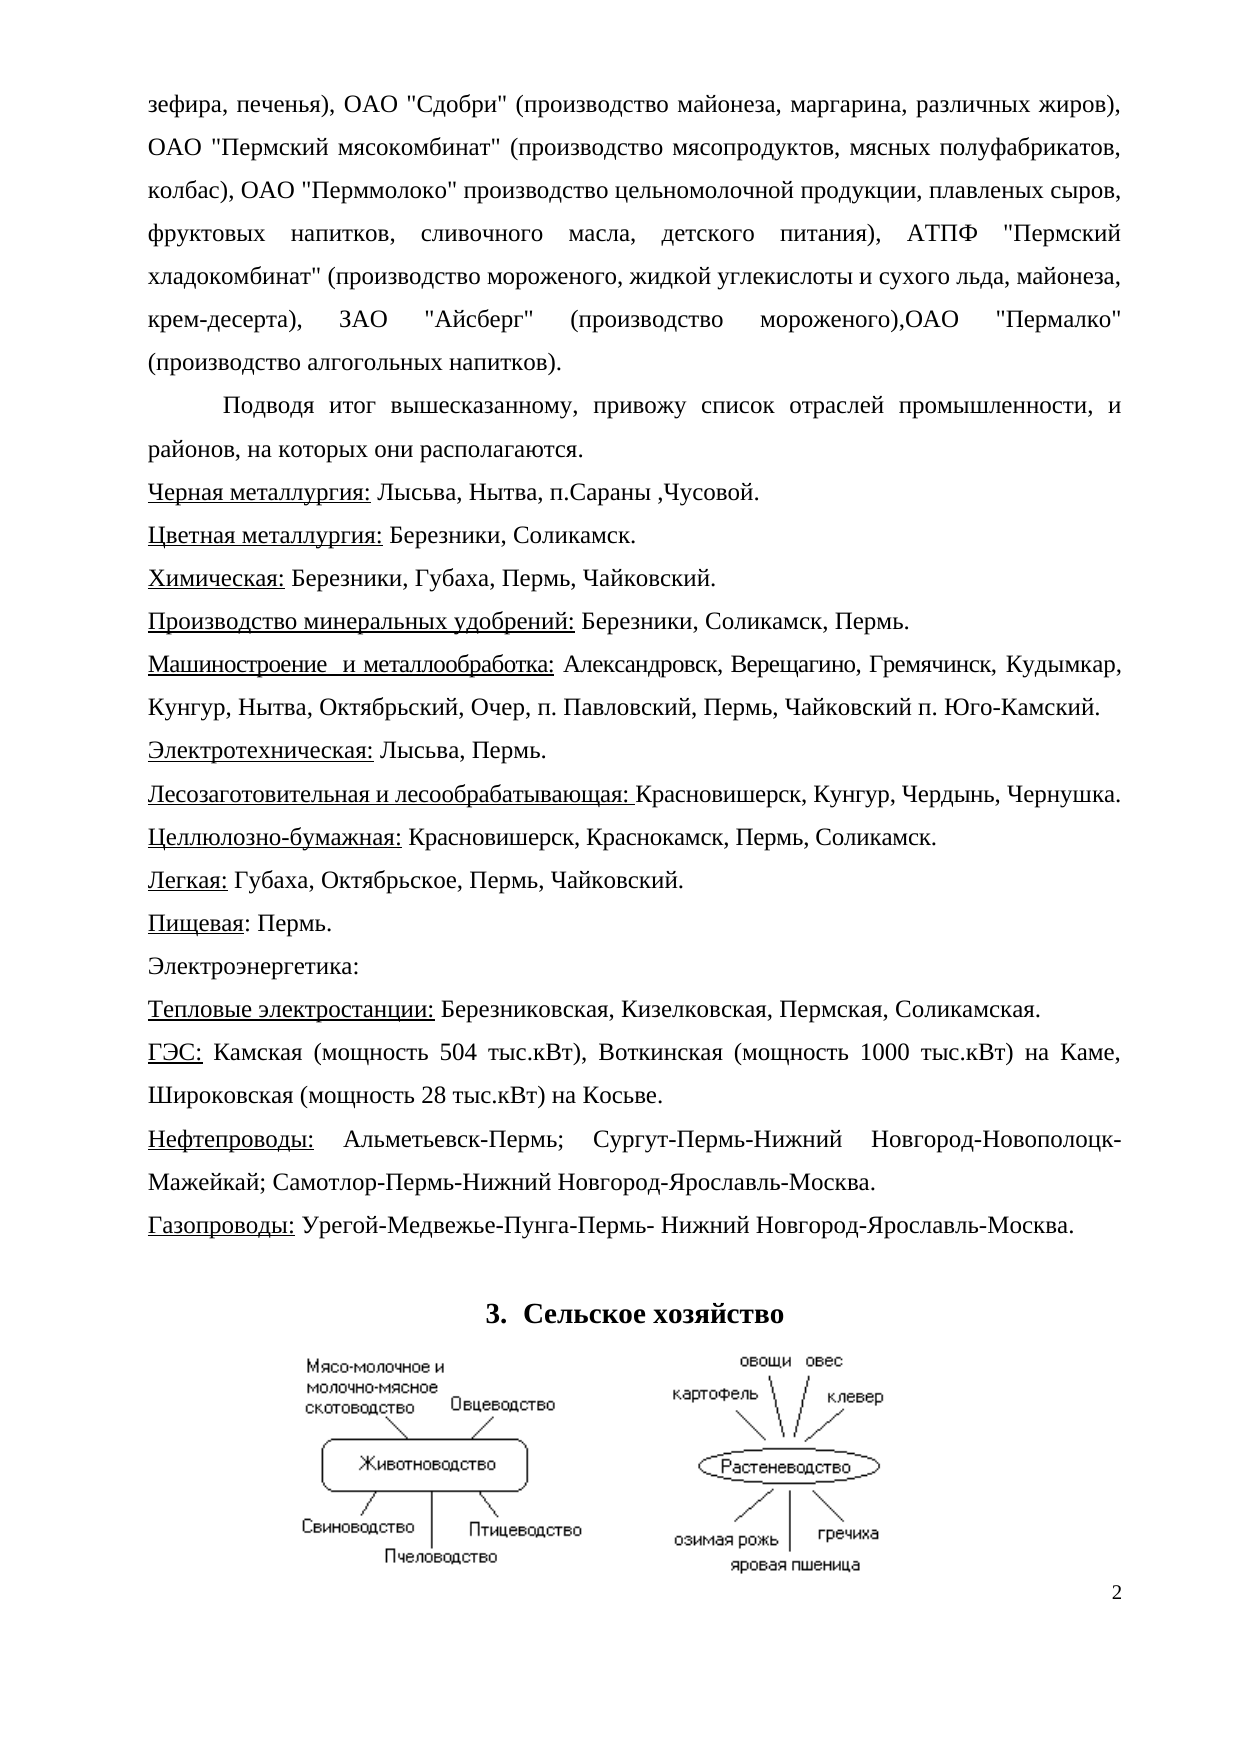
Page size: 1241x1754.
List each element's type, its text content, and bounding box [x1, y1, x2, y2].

text Подводя итог вышесказанному, привожу список отраслей промышленности, и районов, на которых они располагаются. [148, 391, 1122, 462]
text Газопроводы: Урегой-Медвежье-Пунга-Пермь- Нижний Новгород-Ярославль-Москва. [148, 1210, 1122, 1239]
text Нефтепроводы: Альметьевск-Пермь; Сургут-Пермь-Нижний Новгород-Новополоцк-Мажейкай; Самотлор-Пермь-Нижний Новгород-Ярославль-Москва. [148, 1124, 1122, 1196]
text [148, 89, 1122, 376]
text Легкая: Губаха, Октябрьское, Пермь, Чайковский. [148, 865, 1122, 894]
text Электроэнергетика: [148, 951, 1122, 980]
text Черная металлургия: Лысьва, Нытва, п.Сараны ,Чусовой. [148, 477, 1122, 506]
text Тепловые электростанции: Березниковская, Кизелковская, Пермская, Соликамская. [148, 994, 1122, 1023]
text Целлюлозно-бумажная: Красновишерск, Краснокамск, Пермь, Соликамск. [148, 822, 1122, 851]
list Сельское хозяйство [148, 1296, 1122, 1330]
text Цветная металлургия: Березники, Соликамск. [148, 520, 1122, 549]
picture [300, 1351, 902, 1577]
text Электротехническая: Лысьва, Пермь. [148, 736, 1122, 764]
text Производство минеральных удобрений: Березники, Соликамск, Пермь. [148, 606, 1122, 635]
text Пищевая: Пермь. [148, 908, 1122, 937]
text Машиностроение и металлообработка: Александровск, Верещагино, Гремячинск, Кудымкар, Кунгур, Нытва, Октябрьский, Очер, п. Павловский, Пермь, Чайковский п. Юго-Камский. [148, 649, 1122, 721]
text ГЭС: Камская (мощность 504 тыс.кВт), Воткинская (мощность 1000 тыс.кВт) на Каме, Широковская (мощность 28 тыс.кВт) на Косьве. [148, 1037, 1122, 1109]
text Лесозаготовительная и лесообрабатывающая: Красновишерск, Кунгур, Чердынь, Чернушка. [148, 779, 1122, 807]
text Химическая: Березники, Губаха, Пермь, Чайковский. [148, 563, 1122, 592]
